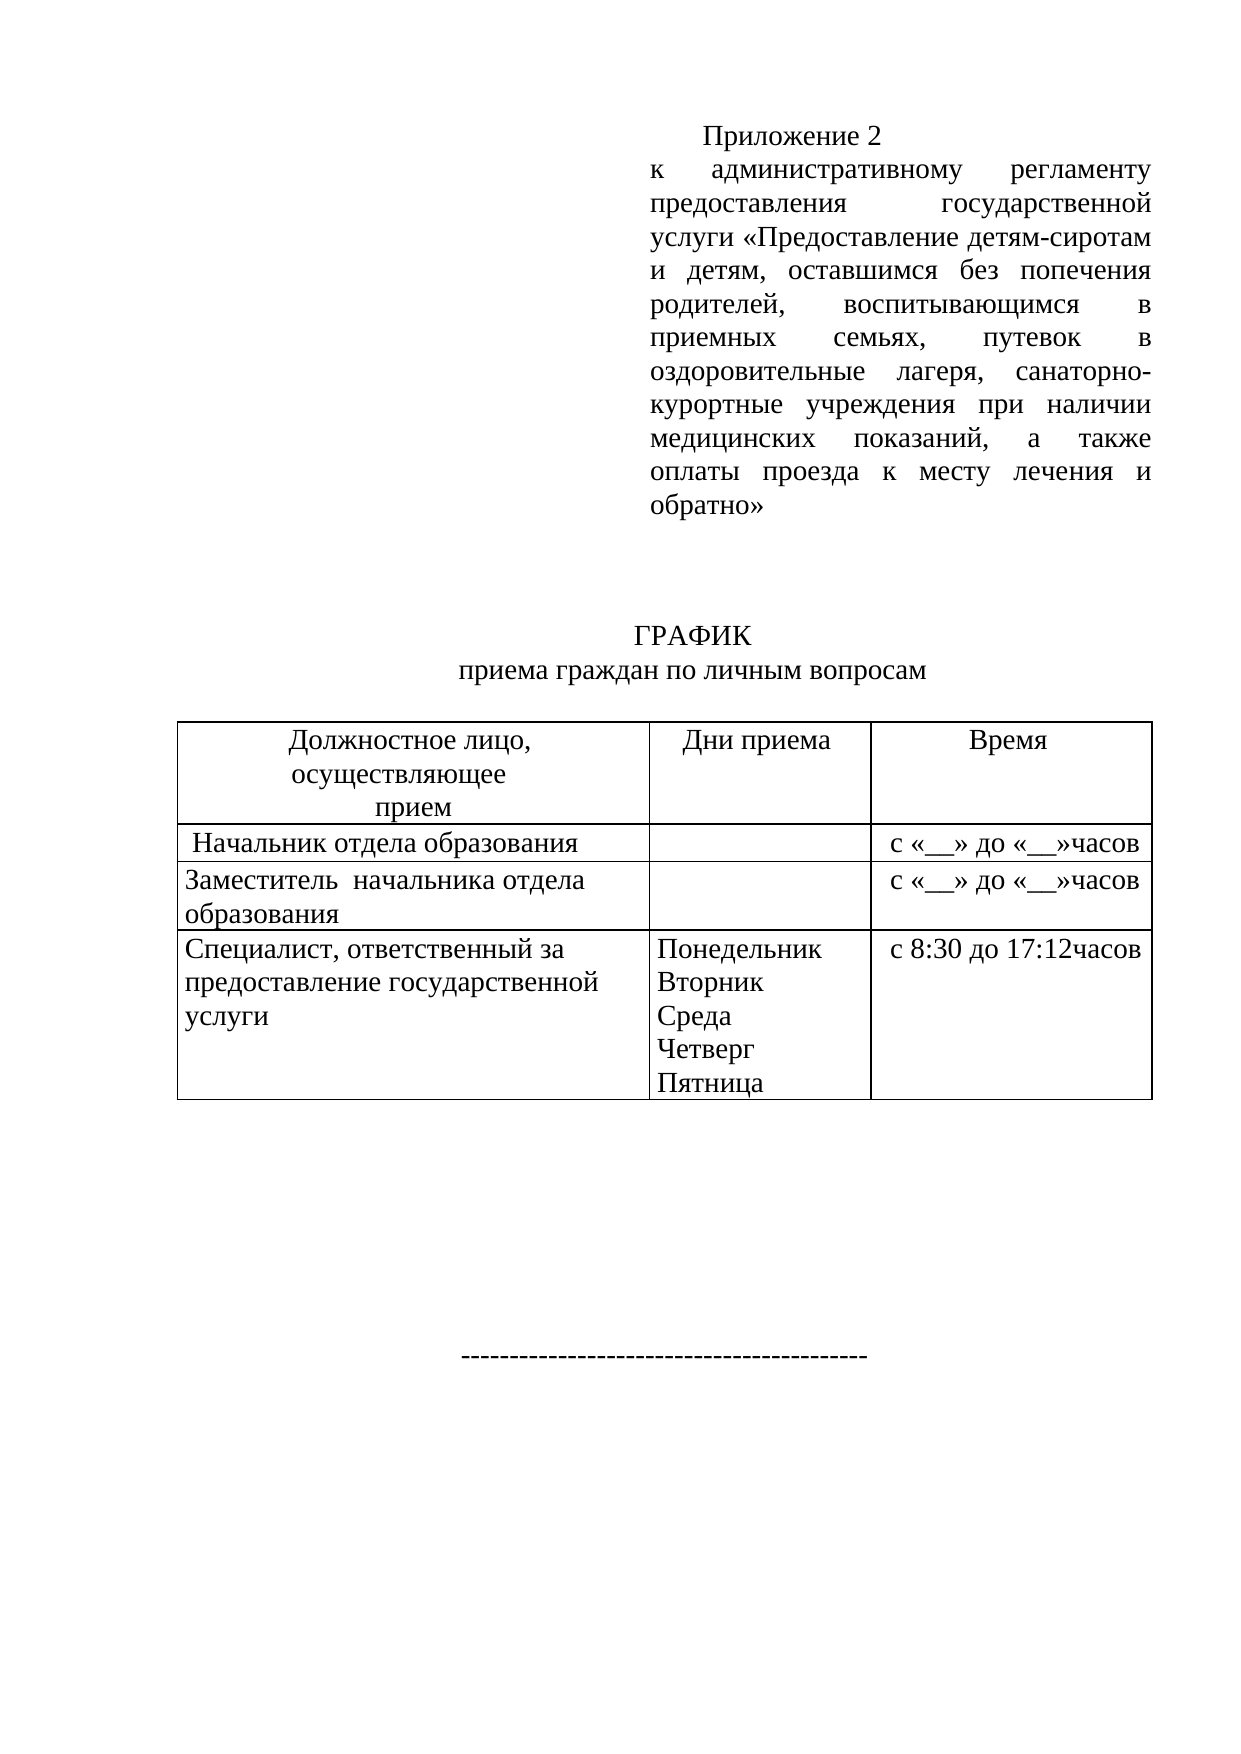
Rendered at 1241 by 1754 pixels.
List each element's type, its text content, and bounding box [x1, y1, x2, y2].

table_header Дни приема [650, 723, 870, 823]
text Приложение 2 [702, 118, 1152, 152]
table_cell [650, 862, 870, 929]
table_header Время [872, 723, 1151, 823]
table_cell Заместитель начальника отдела образования [178, 862, 649, 929]
text ГРАФИК [177, 618, 1152, 652]
table_cell Начальник отдела образования [178, 825, 649, 861]
table_cell Специалист, ответственный за предоставление государственной услуги [178, 931, 649, 1098]
text к административному регламенту предоставления государственной услуги «Предоставление детям-сиротам и детям, оставшимся без попечения родителей, воспитывающимся в приемных семьях, путевок в оздоровительные лагеря, санаторно-курортные учреждения при наличии медицинских показаний, а также оплаты проезда к месту лечения и обратно» [650, 152, 1152, 521]
table_cell с 8:30 до 17:12часов [872, 931, 1151, 1098]
table_cell Понедельник Вторник Среда Четверг Пятница [650, 931, 870, 1098]
table_cell с «__» до «__»часов [872, 825, 1151, 861]
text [177, 1337, 1152, 1371]
text приема граждан по личным вопросам [177, 652, 1152, 685]
table_cell [650, 825, 870, 861]
table_cell с «__» до «__»часов [872, 862, 1151, 929]
table_header Должностное лицо, осуществляющее прием [178, 723, 649, 823]
